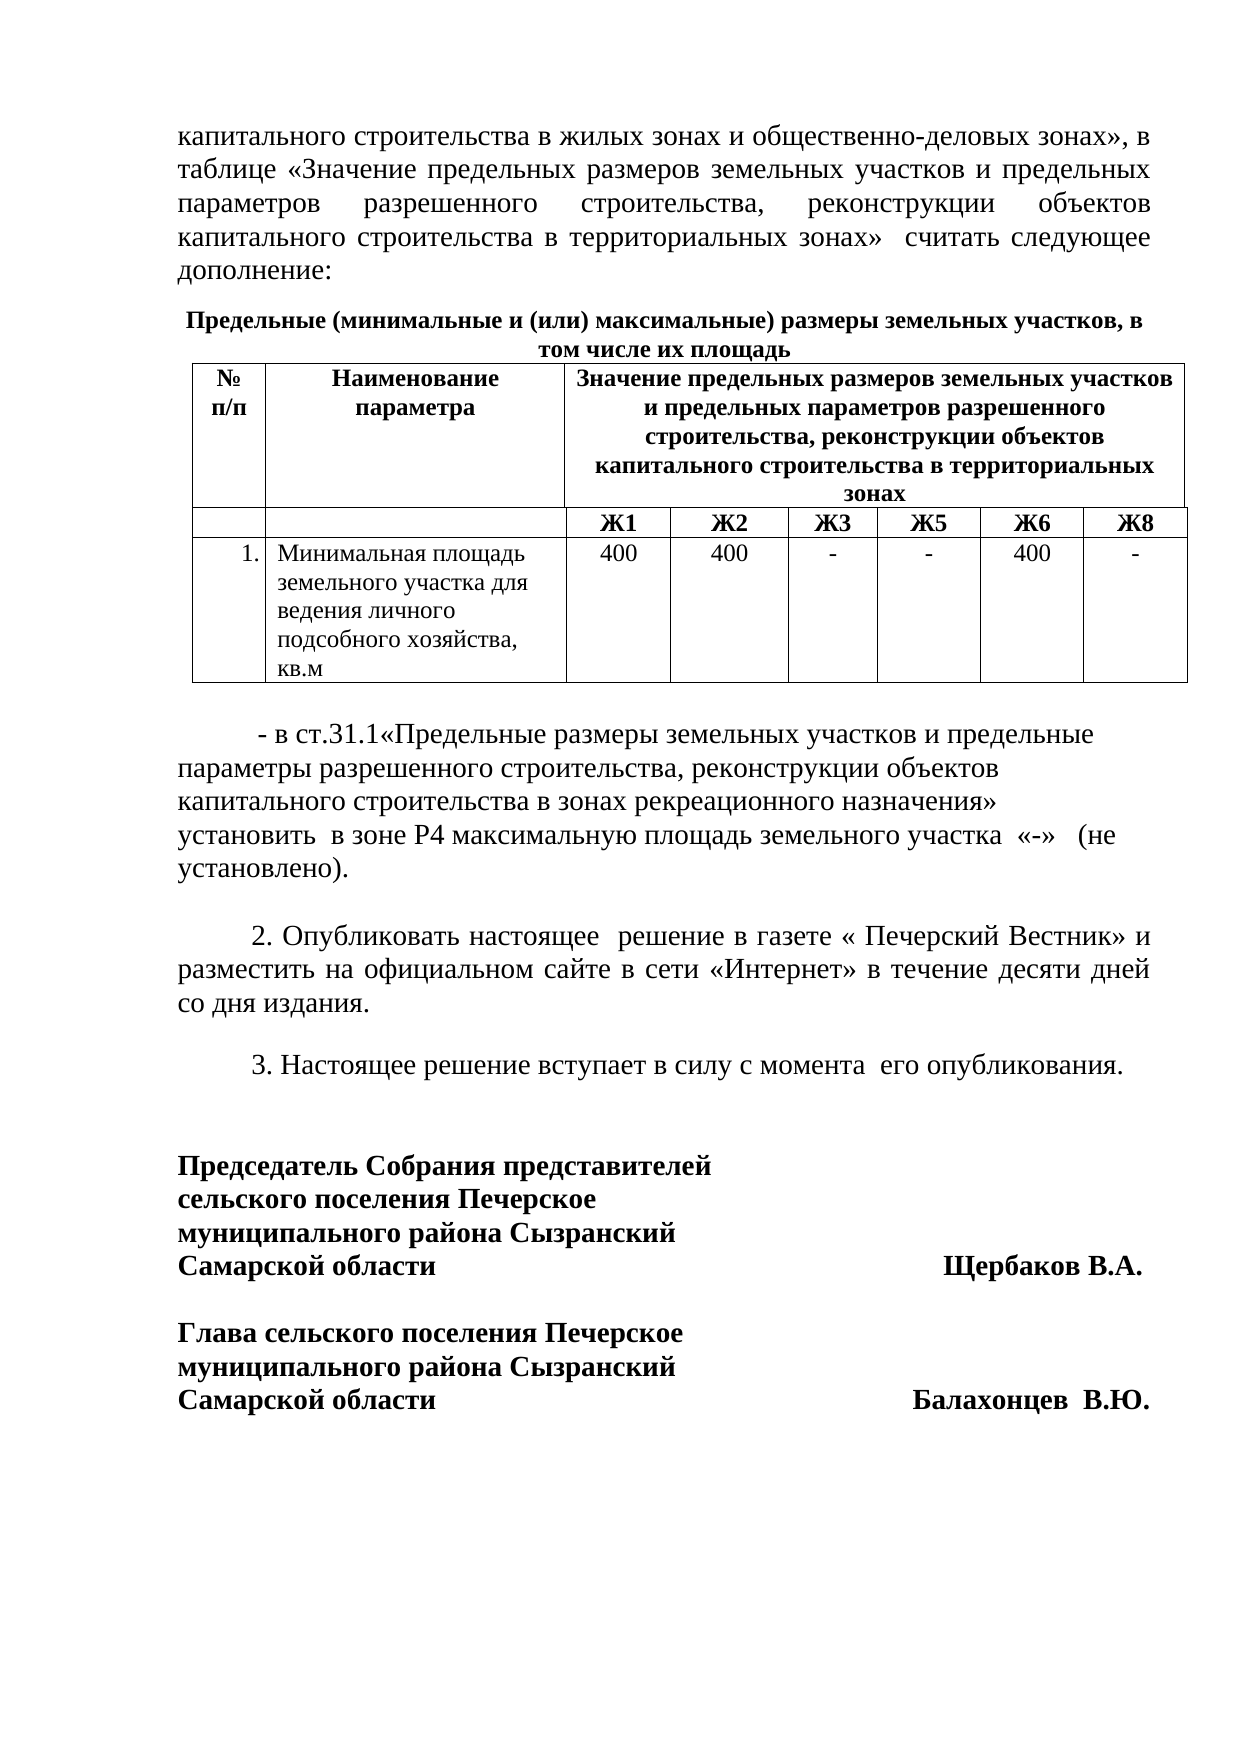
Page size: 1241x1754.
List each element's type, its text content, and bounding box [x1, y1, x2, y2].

text муниципального района Сызранский [177, 1349, 1152, 1382]
text 3. Настоящее решение вступает в силу с момента его опубликования. [177, 1047, 1152, 1081]
text муниципального района Сызранский [177, 1215, 1152, 1248]
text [177, 118, 1152, 286]
table_cell Ж1 [567, 508, 670, 537]
table_cell Ж6 [981, 508, 1083, 537]
text Глава сельского поселения Печерское [177, 1315, 1152, 1349]
text сельского поселения Печерское [177, 1181, 1152, 1215]
table_header № п/п [193, 364, 265, 507]
text Предельные (минимальные и (или) максимальные) размеры земельных участков, в том числе их площадь [177, 305, 1152, 362]
text Самарской области Щербаков В.А. [177, 1248, 1152, 1282]
table_cell 400 [981, 538, 1083, 682]
table_cell Ж3 [789, 508, 877, 537]
table_cell [193, 538, 265, 682]
table_cell - [878, 538, 980, 682]
text Председатель Собрания представителей [177, 1148, 1152, 1181]
table_header Наименование параметра [266, 364, 564, 507]
table_cell [193, 508, 265, 537]
table_cell Минимальная площадь земельного участка для ведения личного подсобного хозяйства, кв.м [266, 538, 566, 682]
table_cell Ж8 [1084, 508, 1187, 537]
table_cell Ж5 [878, 508, 980, 537]
table_cell - [1084, 538, 1187, 682]
table_cell - [789, 538, 877, 682]
text 2. Опубликовать настоящее решение в газете « Печерский Вестник» и разместить на официальном сайте в сети «Интернет» в течение десяти дней со дня издания. [177, 918, 1152, 1018]
table_cell 400 [671, 538, 788, 682]
table_header Значение предельных размеров земельных участков и предельных параметров разрешенного строительства, реконструкции объектов капитального строительства в территориальных зонах [565, 364, 1184, 507]
table_cell 400 [567, 538, 670, 682]
text - в ст.31.1«Предельные размеры земельных участков и предельные параметры разрешенного строительства, реконструкции объектов капитального строительства в зонах рекреационного назначения» установить в зоне Р4 максимальную площадь земельного участка «-» (не установлено). [177, 716, 1152, 884]
table_cell [266, 508, 566, 537]
text Самарской области Балахонцев В.Ю. [177, 1382, 1152, 1416]
table_cell Ж2 [671, 508, 788, 537]
